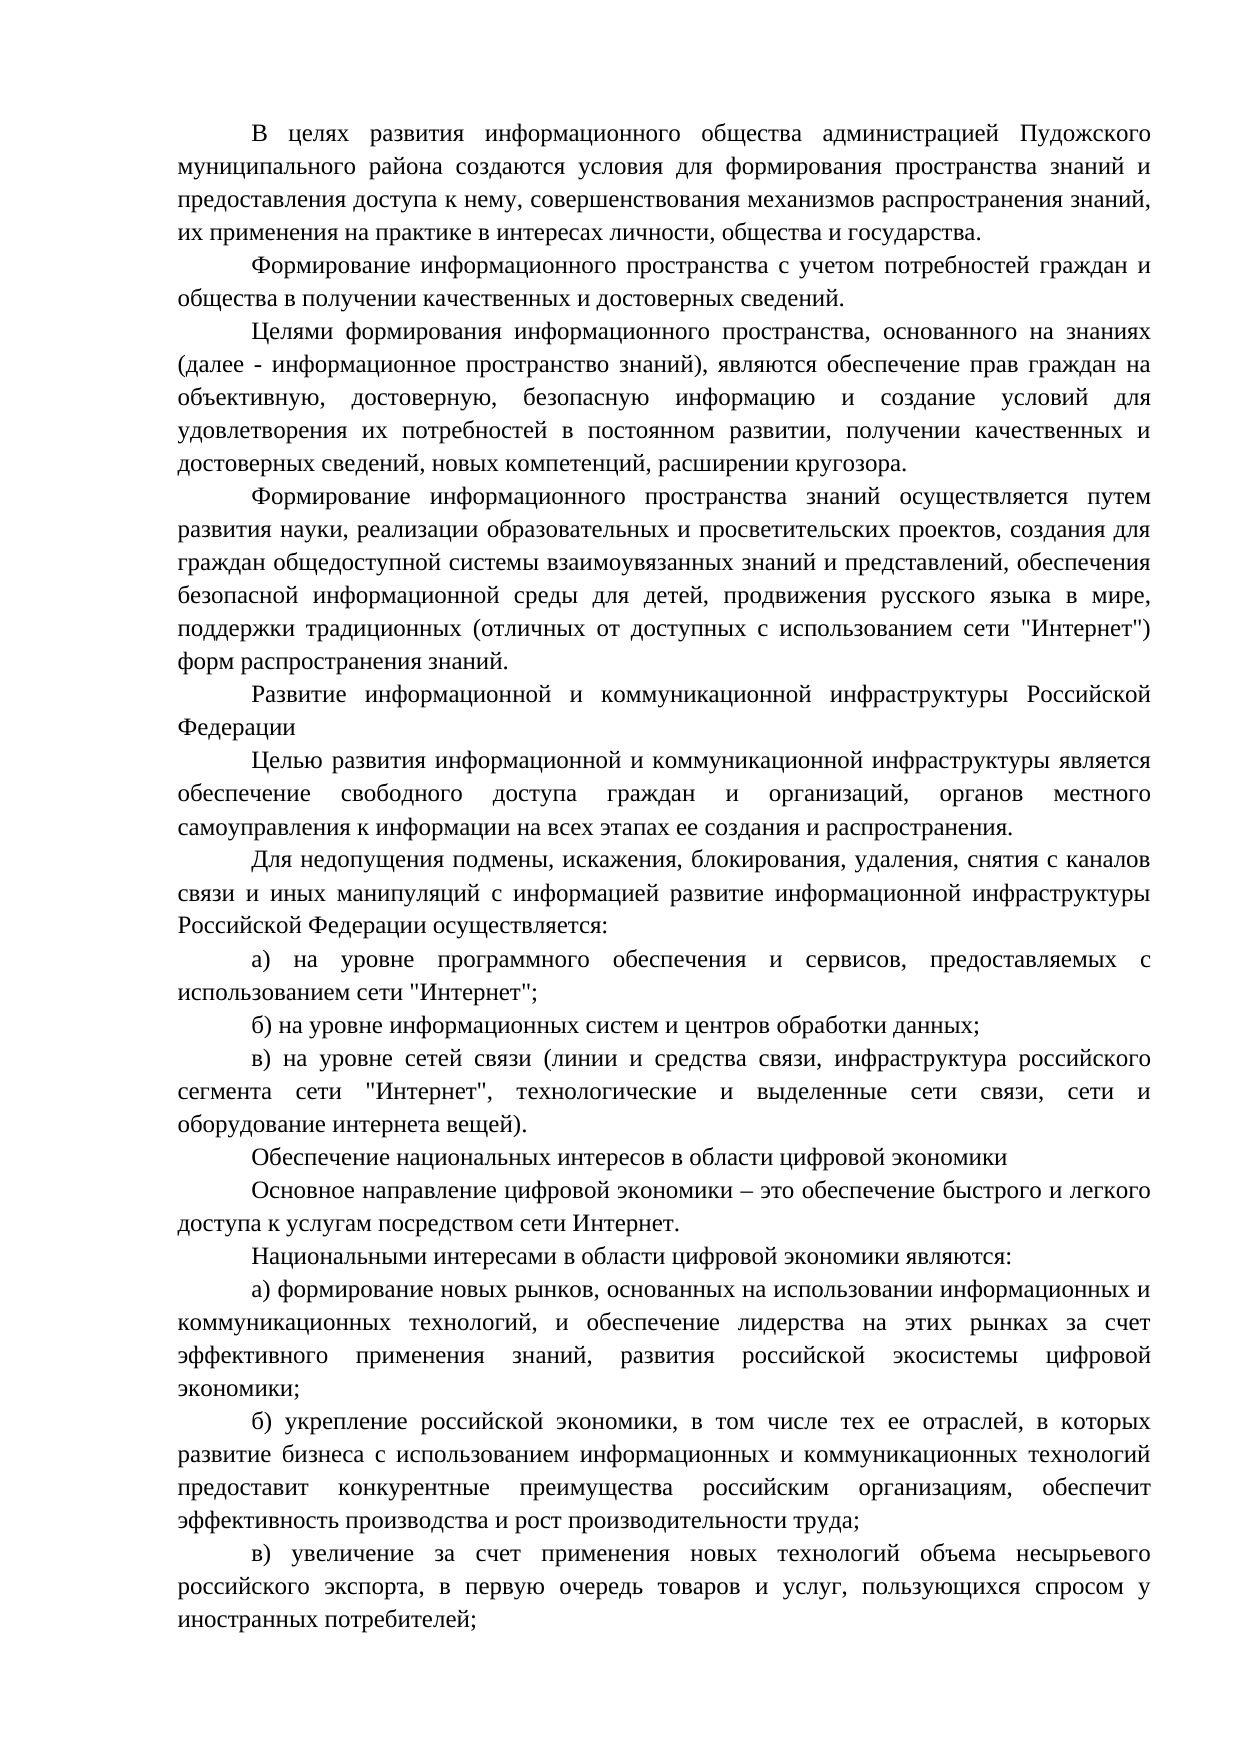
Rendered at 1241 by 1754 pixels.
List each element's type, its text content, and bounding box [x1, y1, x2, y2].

list в) на уровне сетей связи (линии и средства связи, инфраструктура российского сегмента сети "Интернет", технологические и выделенные сети связи, сети и оборудование интернета вещей). [177, 1043, 1152, 1137]
list Национальными интересами в области цифровой экономики являются: [177, 1241, 1152, 1269]
list В целях развития информационного общества администрацией Пудожского муниципального района создаются условия для формирования пространства знаний и предоставления доступа к нему, совершенствования механизмов распространения знаний, их применения на практике в интересах личности, общества и государства. [177, 118, 1152, 246]
list б) укрепление российской экономики, в том числе тех ее отраслей, в которых развитие бизнеса с использованием информационных и коммуникационных технологий предоставит конкурентные преимущества российским организациям, обеспечит эффективность производства и рост производительности труда; [177, 1406, 1152, 1534]
list в) увеличение за счет применения новых технологий объема несырьевого российского экспорта, в первую очередь товаров и услуг, пользующихся спросом у иностранных потребителей; [177, 1538, 1152, 1633]
list а) формирование новых рынков, основанных на использовании информационных и коммуникационных технологий, и обеспечение лидерства на этих рынках за счет эффективного применения знаний, развития российской экосистемы цифровой экономики; [177, 1274, 1152, 1402]
list Целью развития информационной и коммуникационной инфраструктуры является обеспечение свободного доступа граждан и организаций, органов местного самоуправления к информации на всех этапах ее создания и распространения. [177, 746, 1152, 840]
list Целями формирования информационного пространства, основанного на знаниях (далее - информационное пространство знаний), являются обеспечение прав граждан на объективную, достоверную, безопасную информацию и создание условий для удовлетворения их потребностей в постоянном развитии, получении качественных и достоверных сведений, новых компетенций, расширении кругозора. [177, 316, 1152, 477]
list Обеспечение национальных интересов в области цифровой экономики [177, 1142, 1152, 1171]
list Основное направление цифровой экономики – это обеспечение быстрого и легкого доступа к услугам посредством сети Интернет. [177, 1175, 1152, 1237]
list Формирование информационного пространства знаний осуществляется путем развития науки, реализации образовательных и просветительских проектов, создания для граждан общедоступной системы взаимоувязанных знаний и представлений, обеспечения безопасной информационной среды для детей, продвижения русского языка в мире, поддержки традиционных (отличных от доступных с использованием сети "Интернет") форм распространения знаний. [177, 481, 1152, 675]
list Развитие информационной и коммуникационной инфраструктуры Российской Федерации [177, 679, 1152, 741]
list Для недопущения подмены, искажения, блокирования, удаления, снятия с каналов связи и иных манипуляций с информацией развитие информационной инфраструктуры Российской Федерации осуществляется: [177, 844, 1152, 939]
list б) на уровне информационных систем и центров обработки данных; [177, 1010, 1152, 1038]
list Формирование информационного пространства с учетом потребностей граждан и общества в получении качественных и достоверных сведений. [177, 250, 1152, 312]
list а) на уровне программного обеспечения и сервисов, предоставляемых с использованием сети "Интернет"; [177, 944, 1152, 1005]
